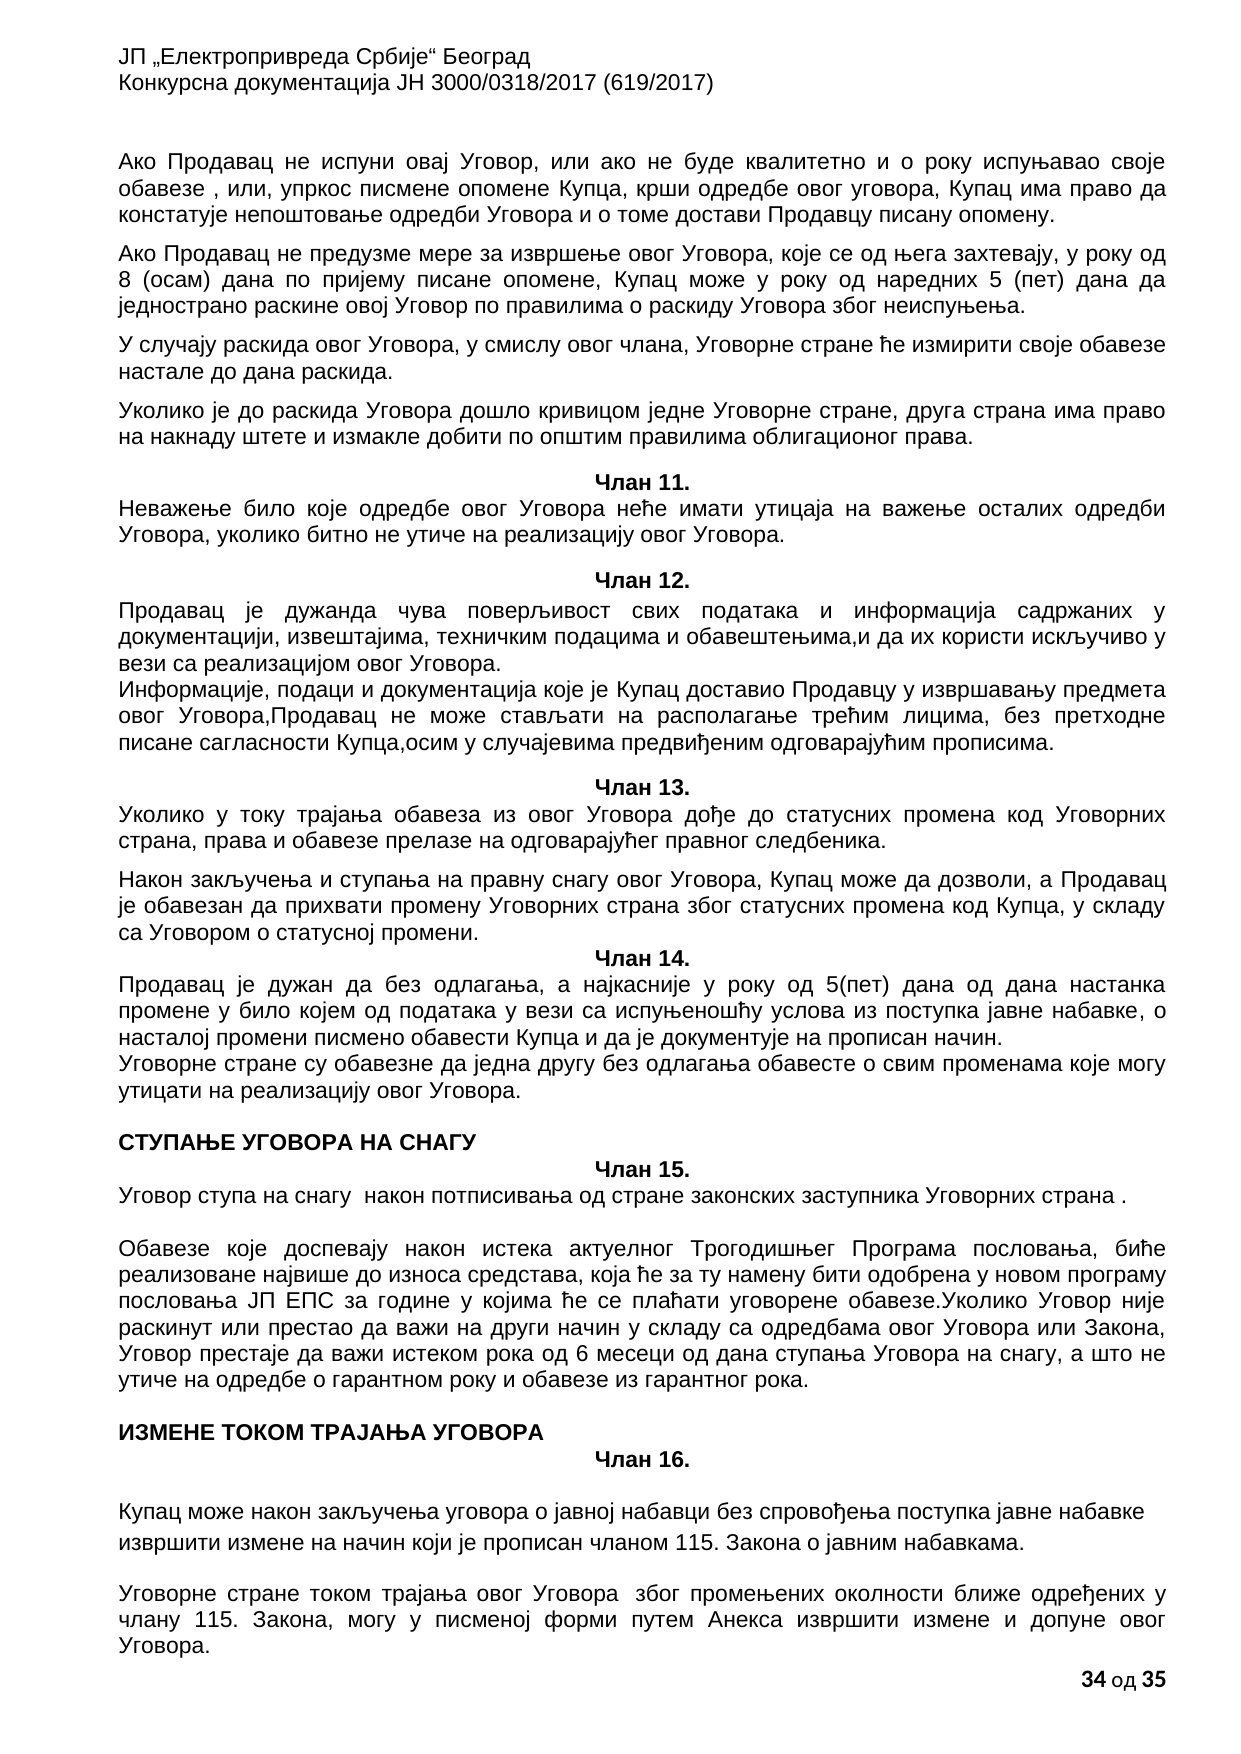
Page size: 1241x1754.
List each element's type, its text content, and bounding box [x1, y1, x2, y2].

text Уколико у току трајања обавеза из овог Уговора дође до статусних промена код Уговорних страна, права и обавезе прелазе на одговарајућег правног следбеника. [118, 801, 1166, 853]
text Продавац је дужан да без одлагања, а најкасније у року од 5(пет) дана од дана настанка промене у било којем од података у вези са испуњеношћу услова из поступка јавне набавке, о насталој промени писмено обавести Купца и да је документује на прописан начин. [118, 971, 1166, 1050]
text Уговор ступа на снагу након потписивања од стране законских заступника Уговорних страна . [118, 1182, 1166, 1208]
text ИЗМЕНЕ ТОКОМ ТРАЈАЊА УГОВОРА [118, 1419, 1166, 1446]
text Члан 13. [118, 774, 1166, 801]
text Oбавезе које доспевају након истека актуелног Трогодишњег Програма пословања, биће реализоване највише до износа средстава, која ће за ту намену бити одобрена у новом програму пословања ЈП ЕПС за године у којима ће се плаћати уговорене обавезе.Уколико Уговор није раскинут или престао да важи на други начин у складу са одредбама овог Уговора или Закона, Уговор престаје да важи истеком рока од 6 месеци од дана ступања Уговора на снагу, а што не утиче на одредбе о гарантном року и обавезе из гарантног рока. [118, 1235, 1166, 1393]
text Након закључења и ступања на правну снагу овог Уговора, Купац може да дозволи, а Продавац је обавезан да прихвати промену Уговорних страна због статусних промена код Купца, у складу са Уговором о статусној промени. [118, 866, 1166, 945]
text Члан 11. [118, 468, 1166, 495]
text Члан 15. [118, 1156, 1166, 1182]
text Члан 12. [118, 567, 1166, 593]
text Информације, подаци и документација које је Купац доставио Продавцу у извршавању предмета овог Уговора,Продавац не може стављати на располагање трећим лицима, без претходне писане сагласности Купца,осим у случајевима предвиђеним одговарајућим прописима. [118, 676, 1166, 755]
text Продавац је дужанда чува поверљивост свих података и информација садржаних у документацији, извештајима, техничким подацима и обавештењима,и да их користи искључиво у вези са реализацијом овог Уговора. [118, 597, 1166, 676]
text Неважење било које одредбе овог Уговора неће имати утицаја на важење осталих одредби Уговора, уколико битно не утиче на реализацију овог Уговора. [118, 495, 1166, 547]
text Ако Продавац не испуни овај Уговор, или ако не буде квалитетно и о року испуњавао своје обавезе , или, упркос писмене опомене Купца, крши одредбе овог уговора, Купац има право да констатује непоштовање одредби Уговора и о томе достави Продавцу писану опомену. [118, 148, 1166, 227]
text Уколико је до раскида Уговора дошло кривицом једне Уговорне стране, друга страна има право на накнаду штете и измакле добити по општим правилима облигационог права. [118, 397, 1166, 449]
text У случају раскида овог Уговора, у смислу овог члана, Уговорне стране ће измирити своје обавезе настале до дана раскида. [118, 331, 1166, 384]
text СТУПАЊЕ УГОВОРА НА СНАГУ [118, 1129, 1166, 1156]
text Уговорне стране су обавезне да једна другу без одлагања обавесте о свим променама које могу утицати на реализацију овог Уговора. [118, 1050, 1166, 1103]
text Ако Продавац не предузме мере за извршење овог Уговора, које се од њега захтевају, у року од 8 (осам) дана по пријему писане опомене, Купац може у року од наредних 5 (пет) дана да једнострано раскине овој Уговор по правилима о раскиду Уговора због неиспуњења. [118, 240, 1166, 319]
text Члан 16. [118, 1446, 1166, 1472]
text Уговорне стране током трајања овог Уговора због промењених околности ближе одређених у члану 115. Закона, могу у писменој форми путем Анекса извршити измене и допуне овог Уговора. [118, 1579, 1166, 1658]
text Купац може након закључења уговора о јавној набавци без спровођења поступка јавне набавке извршити измене на начин који је прописан чланом 115. Закона о јавним набавкама. [118, 1498, 1166, 1555]
text Члан 14. [118, 945, 1166, 971]
